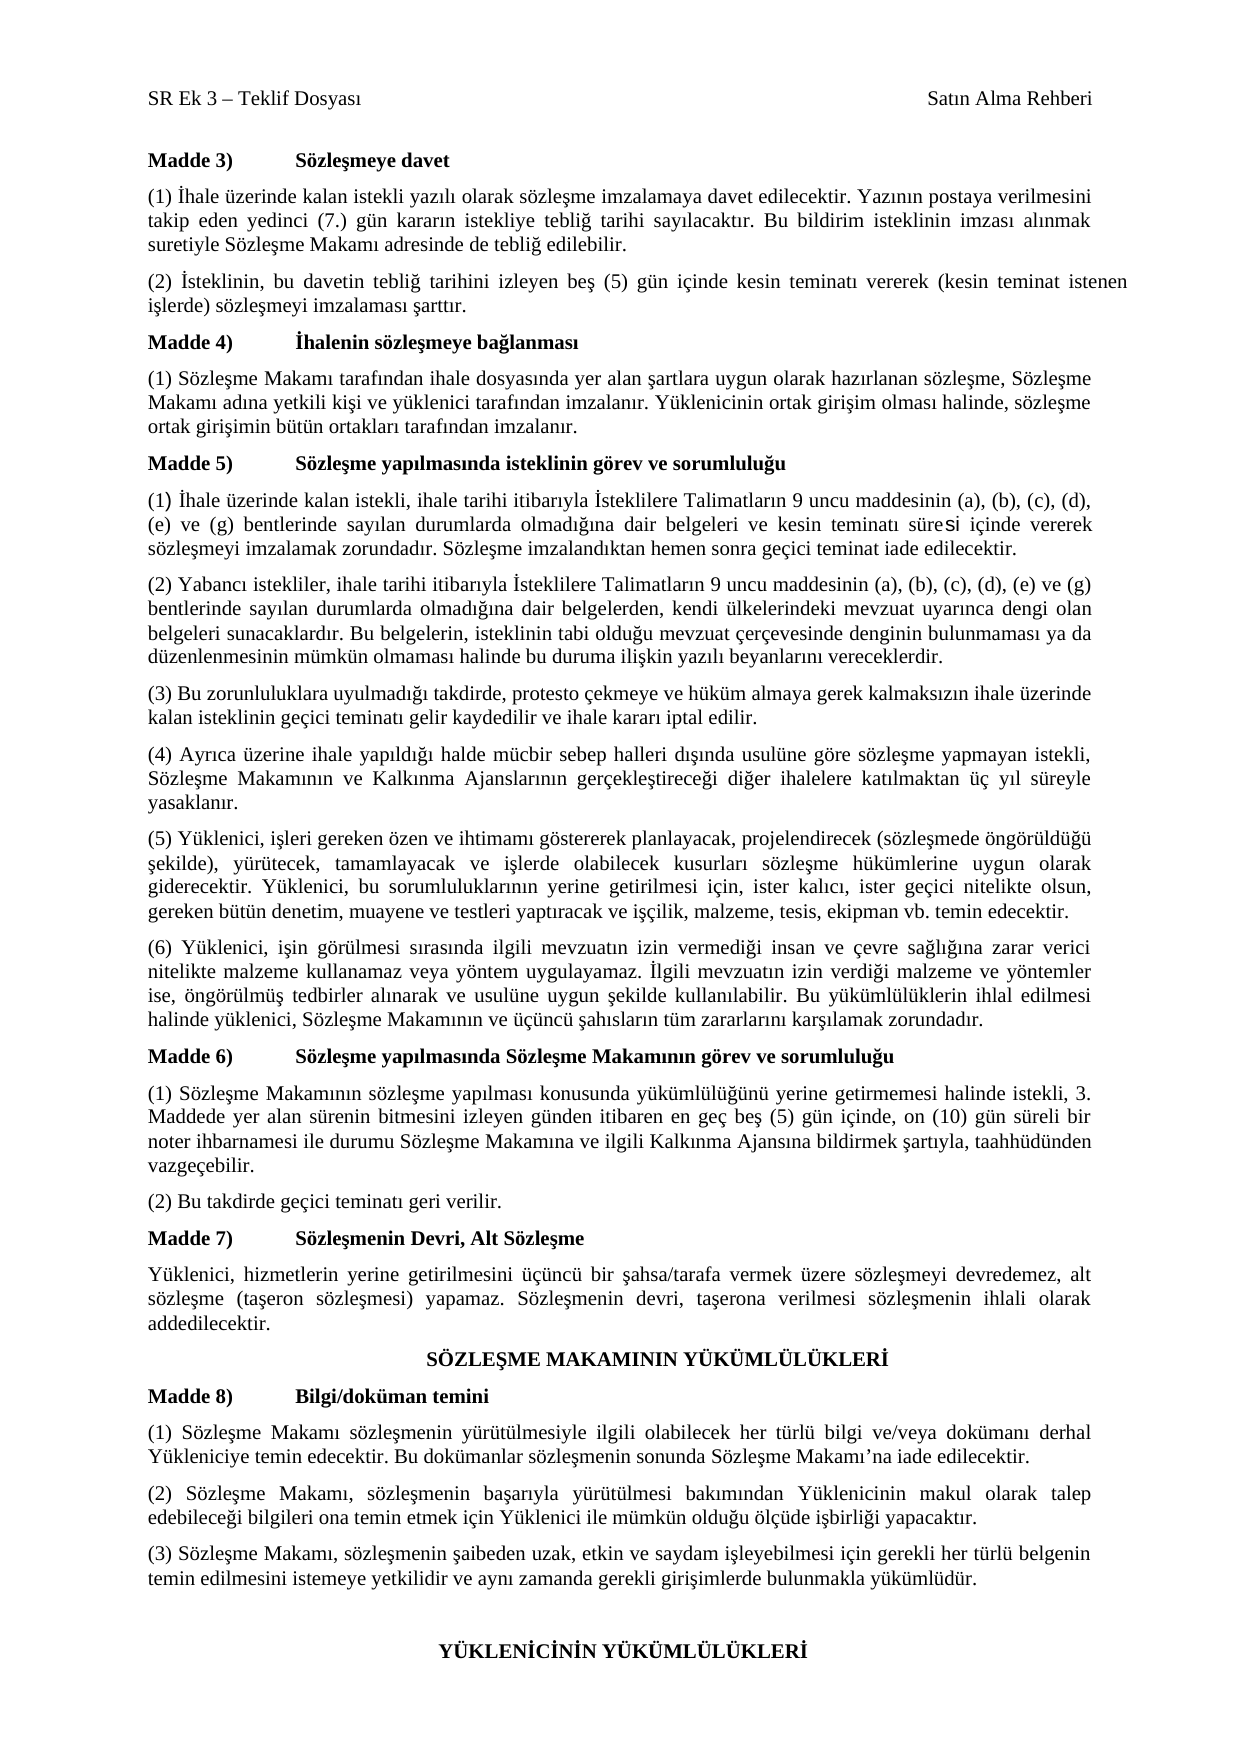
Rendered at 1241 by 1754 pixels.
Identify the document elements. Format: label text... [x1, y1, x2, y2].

text YÜKLENİCİNİN YÜKÜMLÜLÜKLERİ [153, 1638, 1093, 1663]
text (2) Sözleşme Makamı, sözleşmenin başarıyla yürütülmesi bakımından Yüklenicinin makul olarak talep edebileceği bilgileri ona temin etmek için Yüklenici ile mümkün olduğu ölçüde işbirliği yapacaktır. [148, 1481, 1093, 1529]
text (1) Sözleşme Makamı sözleşmenin yürütülmesiyle ilgili olabilecek her türlü bilgi ve/veya dokümanı derhal Yükleniciye temin edecektir. Bu dokümanlar sözleşmenin sonunda Sözleşme Makamı’na iade edilecektir. [148, 1420, 1093, 1468]
text (1) Sözleşme Makamı tarafından ihale dosyasında yer alan şartlara uygun olarak hazırlanan sözleşme, Sözleşme Makamı adına yetkili kişi ve yüklenici tarafından imzalanır. Yüklenicinin ortak girişim olması halinde, sözleşme ortak girişimin bütün ortakları tarafından imzalanır. [148, 366, 1093, 438]
text (6) Yüklenici, işin görülmesi sırasında ilgili mevzuatın izin vermediği insan ve çevre sağlığına zarar verici nitelikte malzeme kullanamaz veya yöntem uygulayamaz. İlgili mevzuatın izin verdiği malzeme ve yöntemler ise, öngörülmüş tedbirler alınarak ve usulüne uygun şekilde kullanılabilir. Bu yükümlülüklerin ihlal edilmesi halinde yüklenici, Sözleşme Makamının ve üçüncü şahısların tüm zararlarını karşılamak zorundadır. [148, 935, 1093, 1031]
text (2) Bu takdirde geçici teminatı geri verilir. [148, 1189, 1093, 1213]
text (3) Bu zorunluluklara uyulmadığı takdirde, protesto çekmeye ve hüküm almaya gerek kalmaksızın ihale üzerinde kalan isteklinin geçici teminatı gelir kaydedilir ve ihale kararı iptal edilir. [148, 681, 1093, 729]
text SÖZLEŞME MAKAMININ YÜKÜMLÜLÜKLERİ [148, 1347, 1093, 1371]
text (3) Sözleşme Makamı, sözleşmenin şaibeden uzak, etkin ve saydam işleyebilmesi için gerekli her türlü belgenin temin edilmesini istemeye yetkilidir ve aynı zamanda gerekli girişimlerde bulunmakla yükümlüdür. [148, 1541, 1093, 1589]
list Sözleşmenin Devri, Alt Sözleşme [148, 1226, 1093, 1250]
list İhalenin sözleşmeye bağlanması [148, 329, 1093, 354]
text (2) Yabancı istekliler, ihale tarihi itibarıyla İsteklilere Talimatların 9 uncu maddesinin (a), (b), (c), (d), (e) ve (g) bentlerinde sayılan durumlarda olmadığına dair belgelerden, kendi ülkelerindeki mevzuat uyarınca dengi olan belgeleri sunacaklardır. Bu belgelerin, isteklinin tabi olduğu mevzuat çerçevesinde denginin bulunmaması ya da düzenlenmesinin mümkün olmaması halinde bu duruma ilişkin yazılı beyanlarını vereceklerdir. [148, 572, 1093, 668]
list Sözleşmeye davet [148, 148, 1093, 172]
text (1) İhale üzerinde kalan istekli yazılı olarak sözleşme imzalamaya davet edilecektir. Yazının postaya verilmesini takip eden yedinci (7.) gün kararın istekliye tebliğ tarihi sayılacaktır. Bu bildirim isteklinin imzası alınmak suretiyle Sözleşme Makamı adresinde de tebliğ edilebilir. [148, 184, 1093, 256]
text (2) İsteklinin, bu davetin tebliğ tarihini izleyen beş (5) gün içinde kesin teminatı vererek (kesin teminat istenen işlerde) sözleşmeyi imzalaması şarttır. [148, 269, 1130, 317]
text (5) Yüklenici, işleri gereken özen ve ihtimamı göstererek planlayacak, projelendirecek (sözleşmede öngörüldüğü şekilde), yürütecek, tamamlayacak ve işlerde olabilecek kusurları sözleşme hükümlerine uygun olarak giderecektir. Yüklenici, bu sorumluluklarının yerine getirilmesi için, ister kalıcı, ister geçici nitelikte olsun, gereken bütün denetim, muayene ve testleri yaptıracak ve işçilik, malzeme, tesis, ekipman vb. temin edecektir. [148, 826, 1093, 923]
list Bilgi/doküman temini [148, 1383, 1093, 1408]
text (4) Ayrıca üzerine ihale yapıldığı halde mücbir sebep halleri dışında usulüne göre sözleşme yapmayan istekli, Sözleşme Makamının ve Kalkınma Ajanslarının gerçekleştireceği diğer ihalelere katılmaktan üç yıl süreyle yasaklanır. [148, 742, 1093, 814]
list Sözleşme yapılmasında isteklinin görev ve sorumluluğu [148, 451, 1093, 475]
text Yüklenici, hizmetlerin yerine getirilmesini üçüncü bir şahsa/tarafa vermek üzere sözleşmeyi devredemez, alt sözleşme (taşeron sözleşmesi) yapamaz. Sözleşmenin devri, taşerona verilmesi sözleşmenin ihlali olarak addedilecektir. [148, 1262, 1093, 1334]
text (1) İhale üzerinde kalan istekli, ihale tarihi itibarıyla İsteklilere Talimatların 9 uncu maddesinin (a), (b), (c), (d), (e) ve (g) bentlerinde sayılan durumlarda olmadığına dair belgeleri ve kesin teminatı süresi içinde vererek sözleşmeyi imzalamak zorundadır. Sözleşme imzalandıktan hemen sonra geçici teminat iade edilecektir. [148, 487, 1093, 560]
list Sözleşme yapılmasında Sözleşme Makamının görev ve sorumluluğu [148, 1044, 1093, 1068]
text (1) Sözleşme Makamının sözleşme yapılması konusunda yükümlülüğünü yerine getirmemesi halinde istekli, 3. Maddede yer alan sürenin bitmesini izleyen günden itibaren en geç beş (5) gün içinde, on (10) gün süreli bir noter ihbarnamesi ile durumu Sözleşme Makamına ve ilgili Kalkınma Ajansına bildirmek şartıyla, taahhüdünden vazgeçebilir. [148, 1080, 1093, 1177]
